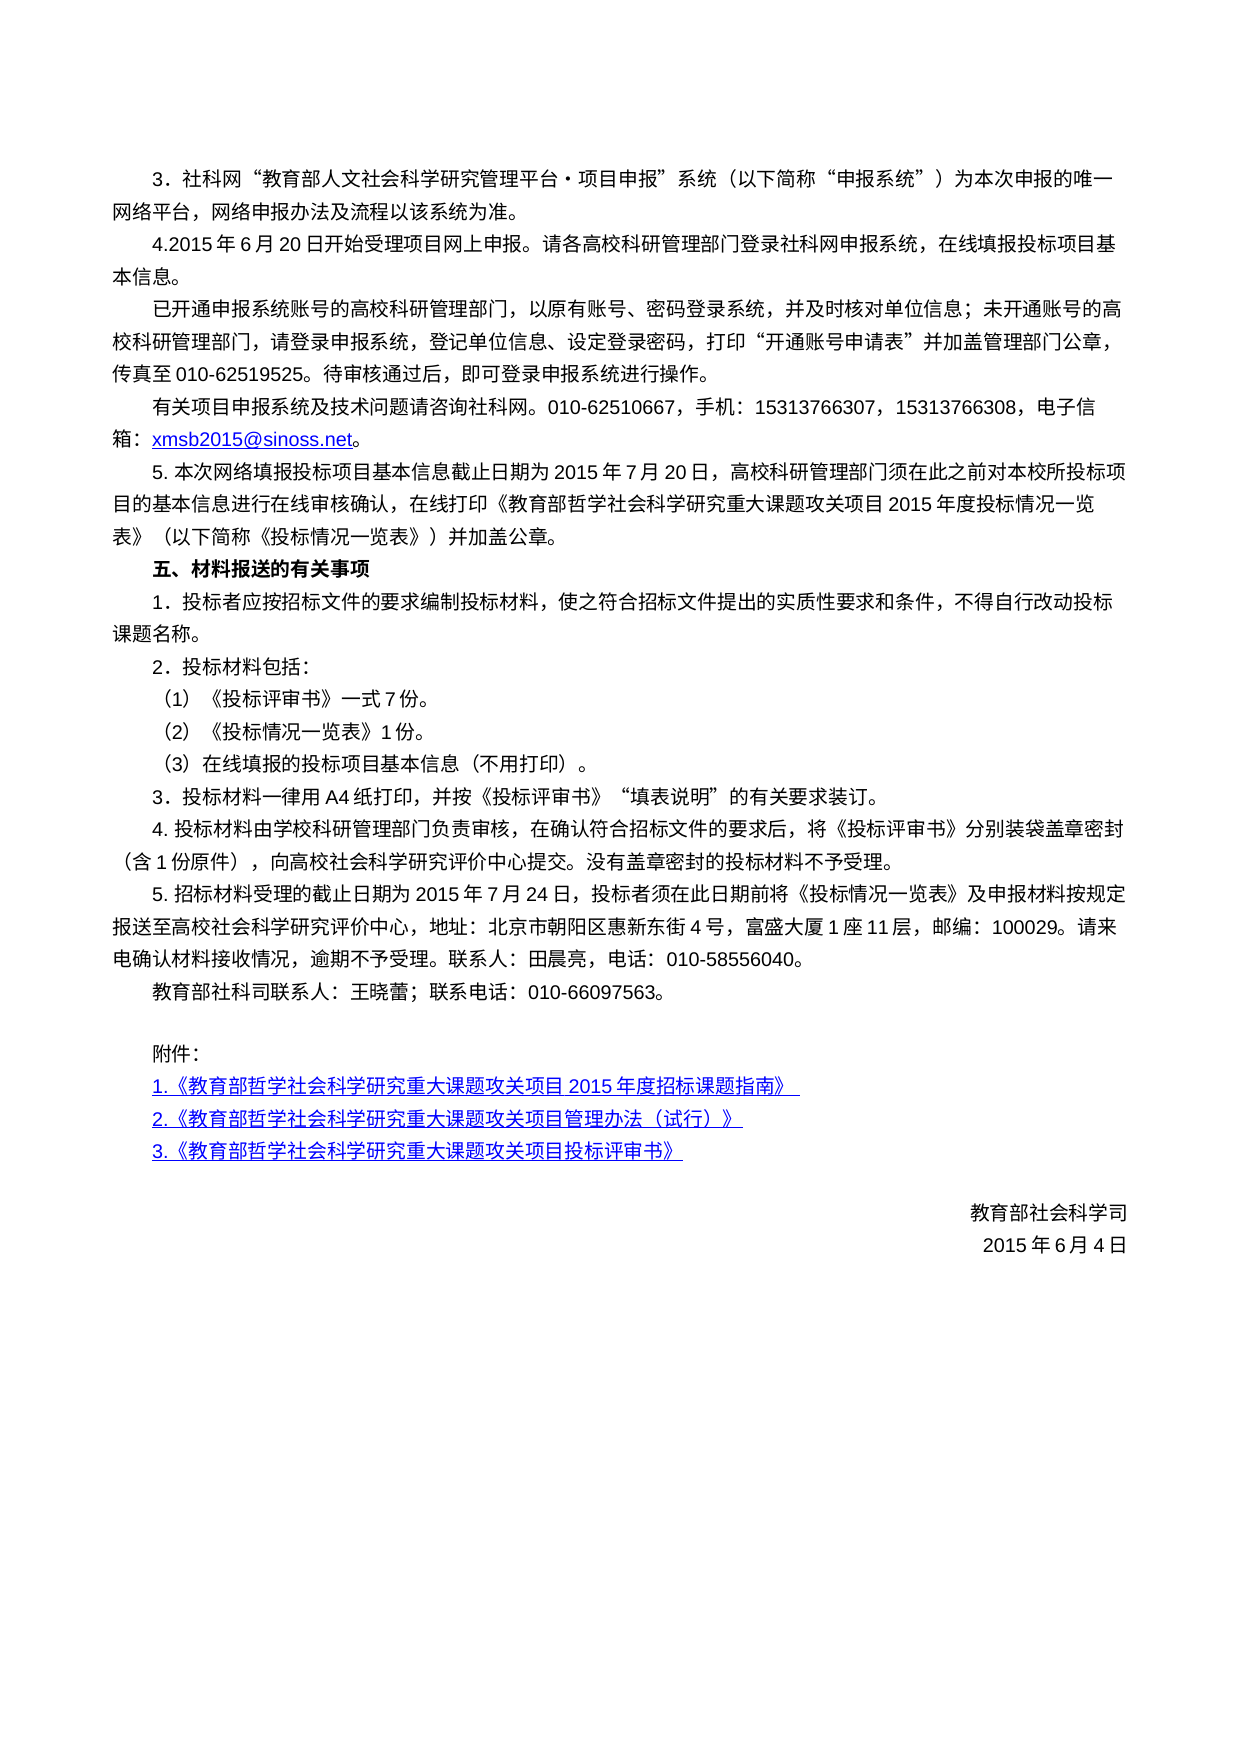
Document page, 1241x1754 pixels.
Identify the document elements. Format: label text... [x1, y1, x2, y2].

table_header 教社科司函[2015]136号 [112, 162, 1128, 1293]
